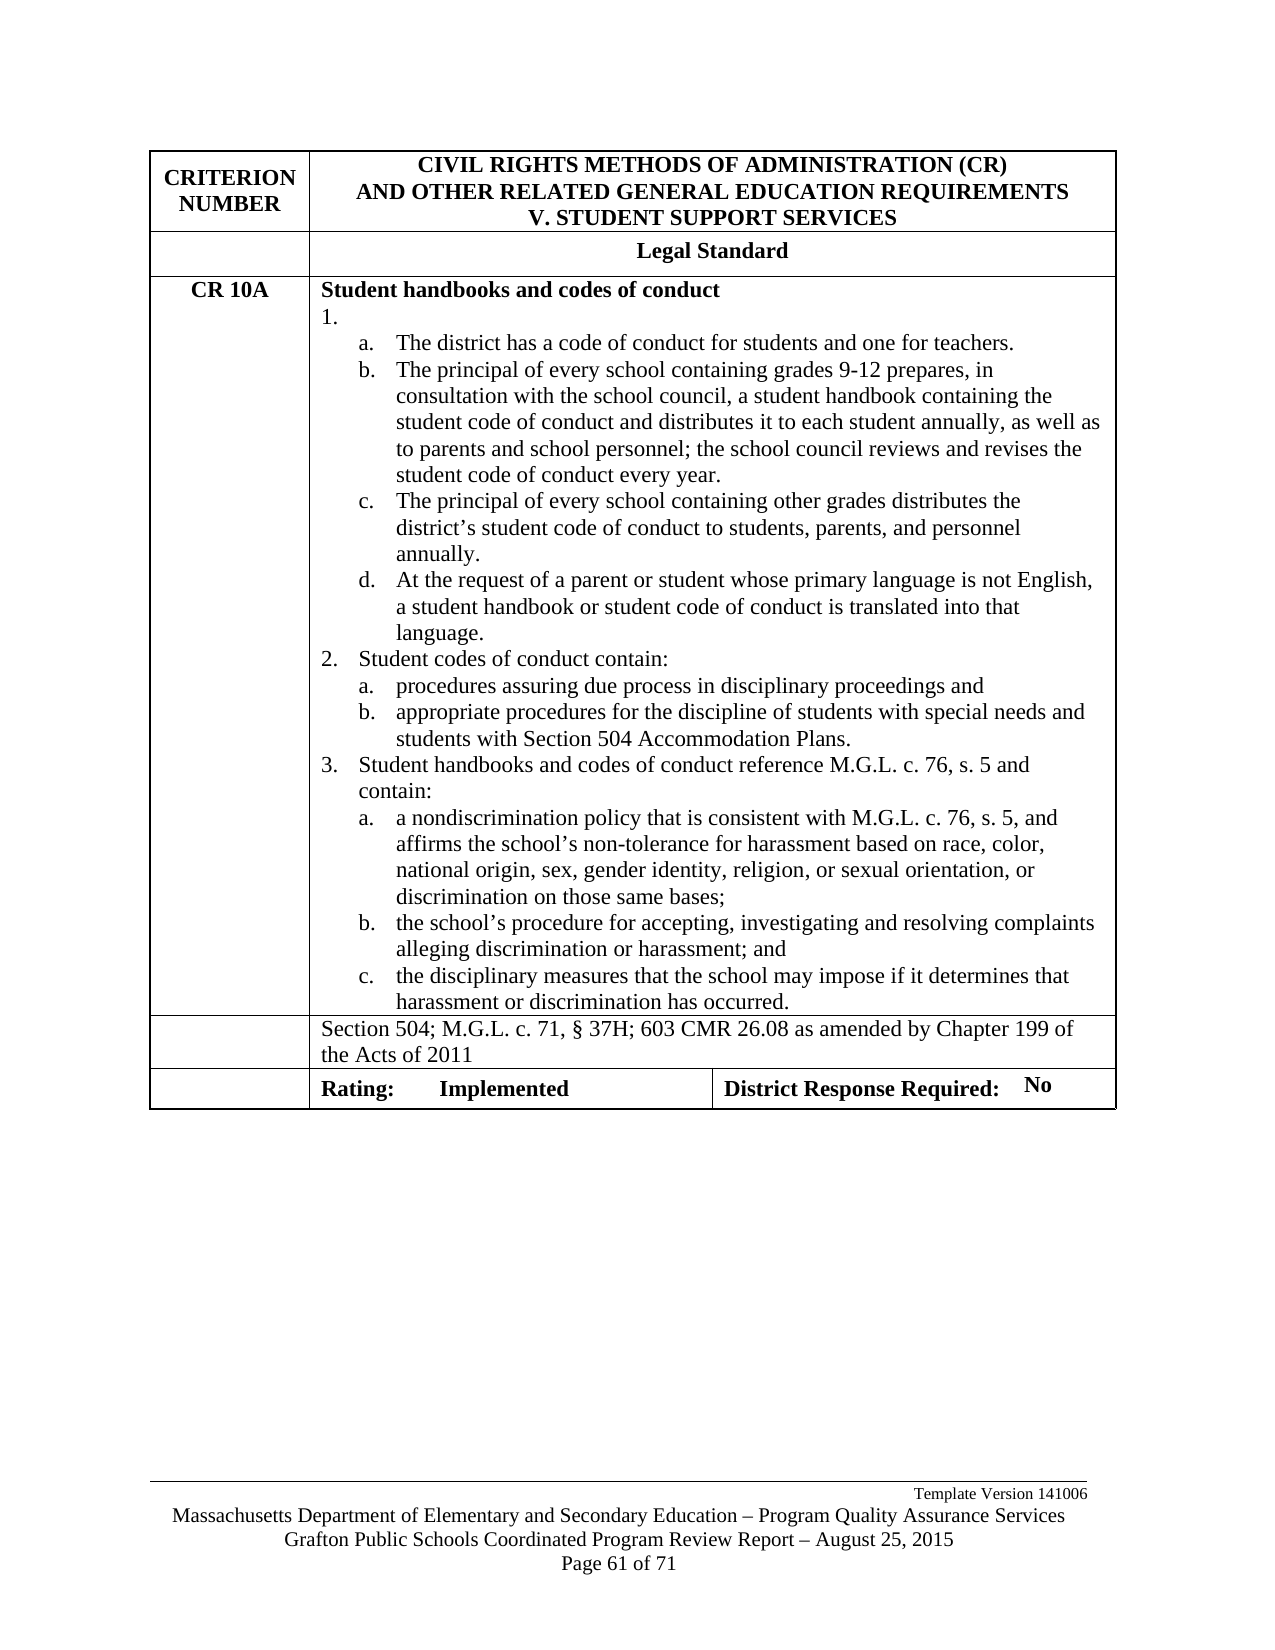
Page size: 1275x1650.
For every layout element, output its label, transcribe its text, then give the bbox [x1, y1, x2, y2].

table_cell Section 504; M.G.L. c. 71, § 37H; 603 CMR 26.08 as amended by Chapter 199 of the Acts of 2011 [310, 1016, 1115, 1068]
table_cell No [1013, 1069, 1115, 1107]
table_cell District Response Required: [713, 1069, 1012, 1107]
table_header CIVIL RIGHTS METHODS OF ADMINISTRATION (CR) AND OTHER RELATED GENERAL EDUCATION REQUIREMENTS V. STUDENT SUPPORT SERVICES [310, 152, 1115, 231]
table_cell Rating: [310, 1069, 422, 1107]
table_cell [151, 232, 309, 276]
table_cell [151, 1016, 309, 1068]
table_cell Implemented [422, 1069, 712, 1107]
table_cell [151, 1069, 309, 1107]
table_cell CR 10A [151, 277, 309, 1014]
table_header CRITERION NUMBER [151, 152, 309, 231]
table_cell Legal Standard [310, 232, 1115, 276]
table_cell Student handbooks and codes of conduct The district has a code of conduct for students and one for teachers. The principal of every school containing grades 9-12 prepares, in consultation with the school council, a student handbook containing the student code of conduct and distributes it to each student annually, as well as to parents and school personnel; the school council reviews and revises the student code of conduct every year. The principal of every school containing other grades distributes the district’s student code of conduct to students, parents, and personnel annually. At the request of a parent or student whose primary language is not English, a student handbook or student code of conduct is translated into that language. Student codes of conduct contain: procedures assuring due process in disciplinary proceedings and appropriate procedures for the discipline of students with special needs and students with Section 504 Accommodation Plans. Student handbooks and codes of conduct reference M.G.L. c. 76, s. 5 and contain: a nondiscrimination policy that is consistent with M.G.L. c. 76, s. 5, and affirms the school’s non-tolerance for harassment based on race, color, national origin, sex, gender identity, religion, or sexual orientation, or discrimination on those same bases; the school’s procedure for accepting, investigating and resolving complaints alleging discrimination or harassment; and the disciplinary measures that the school may impose if it determines that harassment or discrimination has occurred. [310, 277, 1115, 1014]
